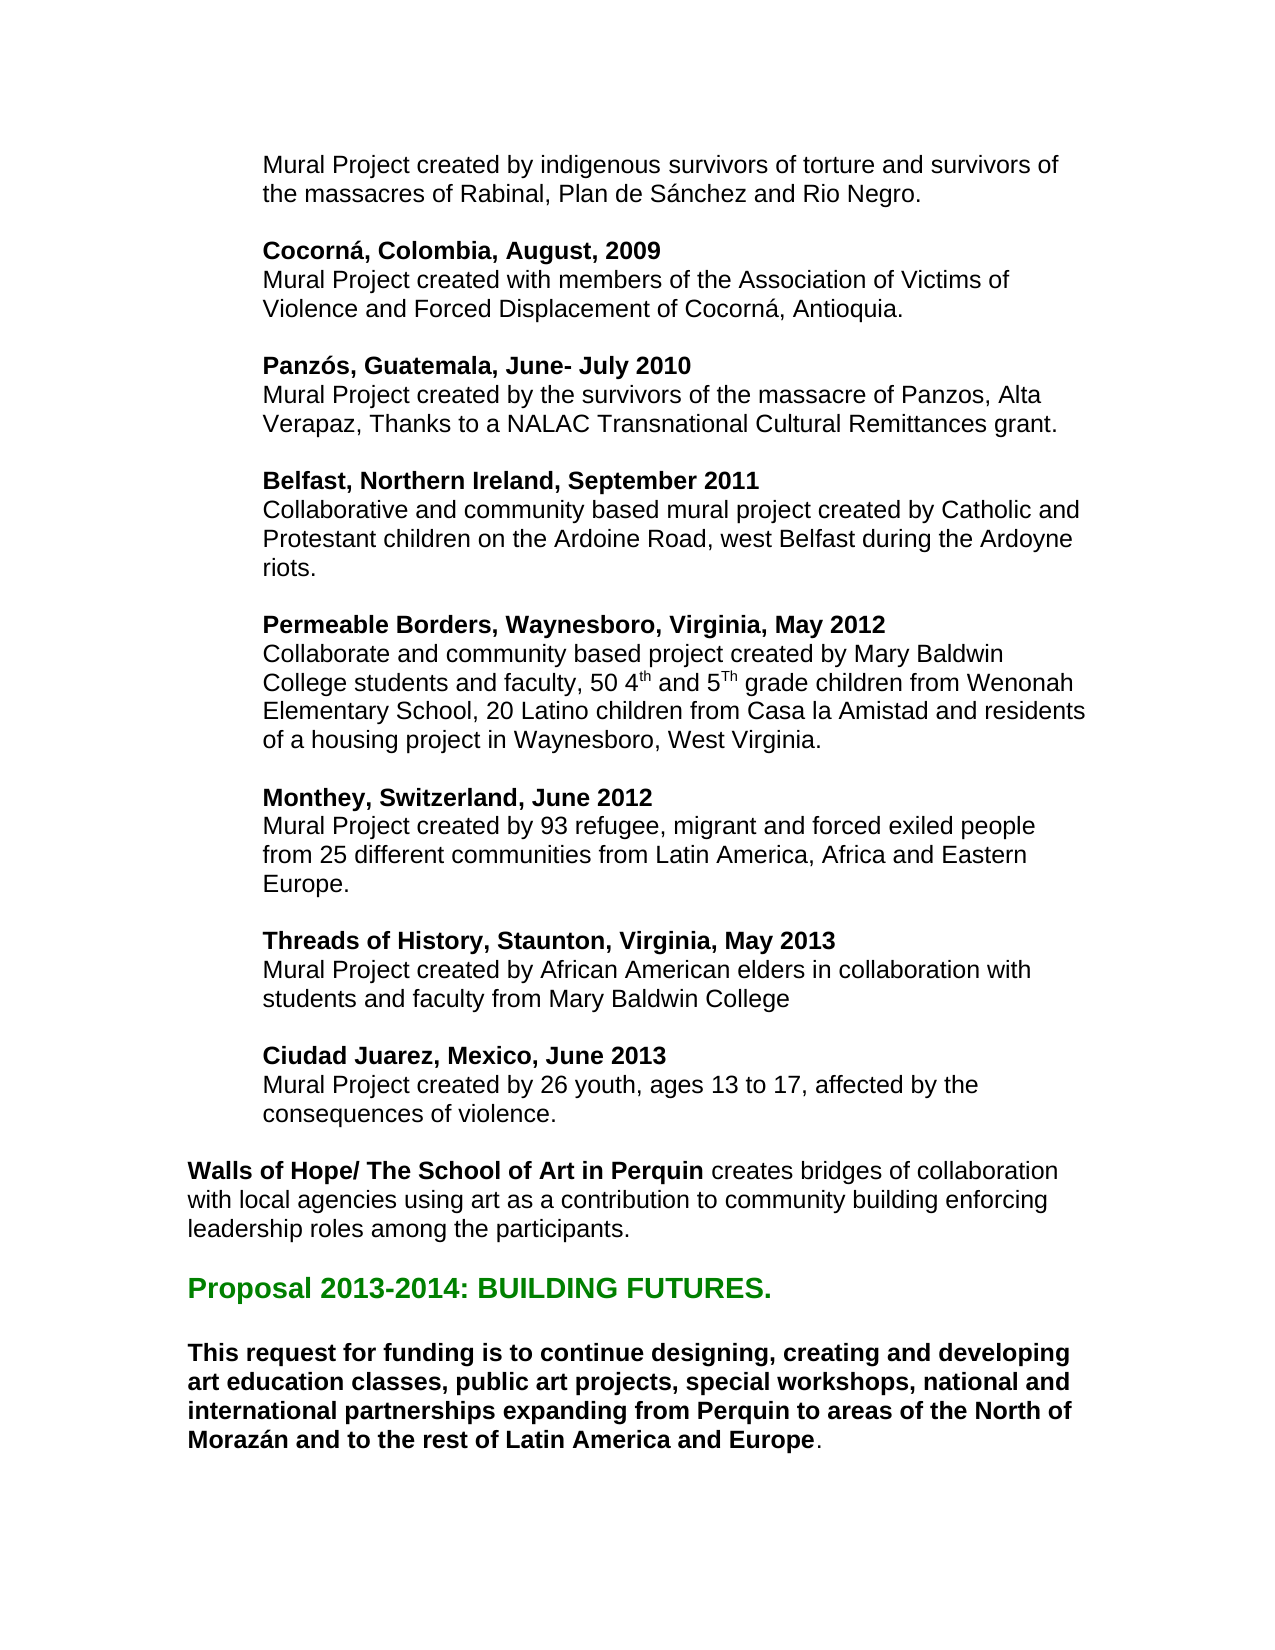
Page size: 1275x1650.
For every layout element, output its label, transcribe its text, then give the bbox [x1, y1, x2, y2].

text Cocorná, Colombia, August, 2009 Mural Project created with members of the Association of Victims of Violence and Forced Displacement of Cocorná, Antioquia. [262, 236, 1087, 322]
text Mural Project created by 93 refugee, migrant and forced exiled people from 25 different communities from Latin America, Africa and Eastern Europe. [262, 811, 1087, 897]
text Collaborate and community based project created by Mary Baldwin College students and faculty, 50 4th and 5Th grade children from Wenonah Elementary School, 20 Latino children from Casa la Amistad and residents of a housing project in Waynesboro, West Virginia. [262, 639, 1087, 754]
text Mural Project created by indigenous survivors of torture and survivors of the massacres of Rabinal, Plan de Sánchez and Rio Negro. [262, 150, 1087, 207]
text Mural Project created by 26 youth, ages 13 to 17, affected by the consequences of violence. [262, 1070, 1087, 1127]
text Threads of History, Staunton, Virginia, May 2013 [262, 926, 1087, 955]
text This request for funding is to continue designing, creating and developing art education classes, public art projects, special workshops, national and international partnerships expanding from Perquin to areas of the North of Morazán and to the rest of Latin America and Europe. [187, 1338, 1087, 1453]
text Ciudad Juarez, Mexico, June 2013 [262, 1041, 1087, 1070]
text Belfast, Northern Ireland, September 2011 [187, 466, 1087, 495]
text Panzós, Guatemala, June- July 2010 Mural Project created by the survivors of the massacre of Panzos, Alta Verapaz, Thanks to a NALAC Transnational Cultural Remittances grant. [262, 351, 1087, 437]
text Walls of Hope/ The School of Art in Perquin creates bridges of collaboration with local agencies using art as a contribution to community building enforcing leadership roles among the participants. [187, 1156, 1087, 1242]
text Proposal 2013-2014: BUILDING FUTURES. [187, 1271, 1087, 1305]
text Mural Project created by African American elders in collaboration with students and faculty from Mary Baldwin College [262, 955, 1087, 1012]
text Collaborative and community based mural project created by Catholic and Protestant children on the Ardoine Road, west Belfast during the Ardoyne riots. [262, 495, 1087, 581]
text Permeable Borders, Waynesboro, Virginia, May 2012 [187, 610, 1087, 639]
text Monthey, Switzerland, June 2012 [187, 782, 1087, 811]
